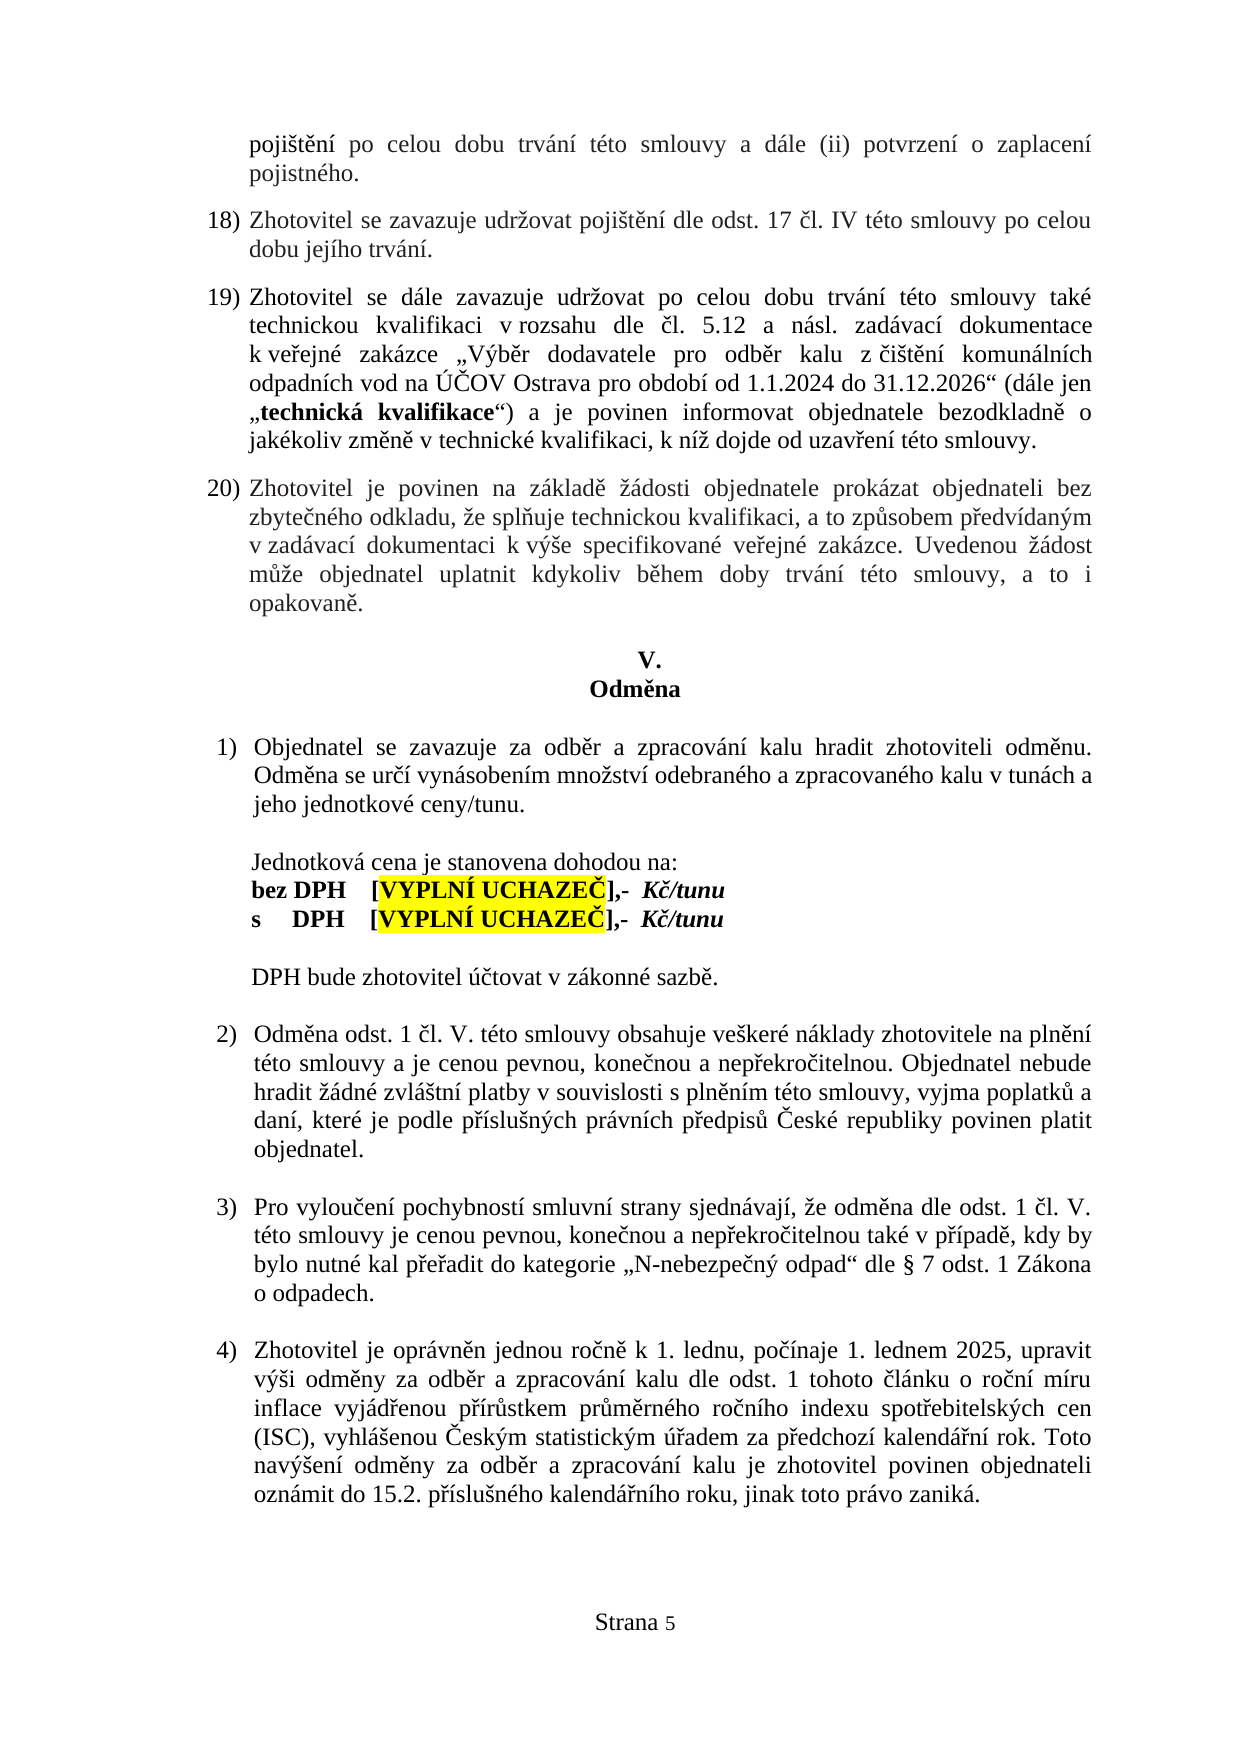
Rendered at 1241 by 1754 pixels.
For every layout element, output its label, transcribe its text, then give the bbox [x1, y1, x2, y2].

text bez DPH [VYPLNÍ UCHAZEČ],- Kč/tunu [606, 875, 1092, 904]
list Zhotovitel je povinen na základě žádosti objednatele prokázat objednateli bez zbytečného odkladu, že splňuje technickou kvalifikaci, a to způsobem předvídaným v zadávací dokumentaci k výše specifikované veřejné zakázce. Uvedenou žádost může objednatel uplatnit kdykoliv během doby trvání této smlouvy, a to i opakovaně. [207, 473, 1092, 617]
text V. [207, 645, 1092, 674]
list Odměna odst. 1 čl. V. této smlouvy obsahuje veškeré náklady zhotovitele na plnění této smlouvy a je cenou pevnou, konečnou a nepřekročitelnou. Objednatel nebude hradit žádné zvláštní platby v souvislosti s plněním této smlouvy, vyjma poplatků a daní, které je podle příslušných právních předpisů České republiky povinen platit objednatel. [216, 1019, 1092, 1163]
list Zhotovitel se zavazuje udržovat pojištění dle odst. 17 čl. IV této smlouvy po celou dobu jejího trvání. [207, 205, 1092, 263]
text Jednotková cena je stanovena dohodou na: [251, 847, 1092, 875]
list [207, 129, 1092, 187]
text DPH bude zhotovitel účtovat v zákonné sazbě. [251, 962, 1092, 990]
list Zhotovitel je oprávněn jednou ročně k 1. lednu, počínaje 1. lednem 2025, upravit výši odměny za odběr a zpracování kalu dle odst. 1 tohoto článku o roční míru inflace vyjádřenou přírůstkem průměrného ročního indexu spotřebitelských cen (ISC), vyhlášenou Českým statistickým úřadem za předchozí kalendářní rok. Toto navýšení odměny za odběr a zpracování kalu je zhotovitel povinen objednateli oznámit do 15.2. příslušného kalendářního roku, jinak toto právo zaniká. [216, 1335, 1092, 1508]
text Odměna [177, 674, 1092, 703]
text s DPH [VYPLNÍ UCHAZEČ],- Kč/tunu [605, 904, 1092, 933]
list Zhotovitel se dále zavazuje udržovat po celou dobu trvání této smlouvy také technickou kvalifikaci v rozsahu dle čl. 5.12 a násl. zadávací dokumentace k veřejné zakázce „Výběr dodavatele pro odběr kalu z čištění komunálních odpadních vod na ÚČOV Ostrava pro období od 1.1.2024 do 31.12.2026“ (dále jen „technická kvalifikace“) a je povinen informovat objednatele bezodkladně o jakékoliv změně v technické kvalifikaci, k níž dojde od uzavření této smlouvy. [207, 282, 1092, 454]
list Pro vyloučení pochybností smluvní strany sjednávají, že odměna dle odst. 1 čl. V. této smlouvy je cenou pevnou, konečnou a nepřekročitelnou také v případě, kdy by bylo nutné kal přeřadit do kategorie „N-nebezpečný odpad“ dle § 7 odst. 1 Zákona o odpadech. [216, 1192, 1092, 1307]
text s DPH [VYPLNÍ UCHAZEČ],- Kč/tunu [192, 904, 378, 933]
list Objednatel se zavazuje za odběr a zpracování kalu hradit zhotoviteli odměnu. Odměna se určí vynásobením množství odebraného a zpracovaného kalu v tunách a jeho jednotkové ceny/tunu. [216, 732, 1092, 818]
text bez DPH [VYPLNÍ UCHAZEČ],- Kč/tunu [251, 875, 379, 904]
